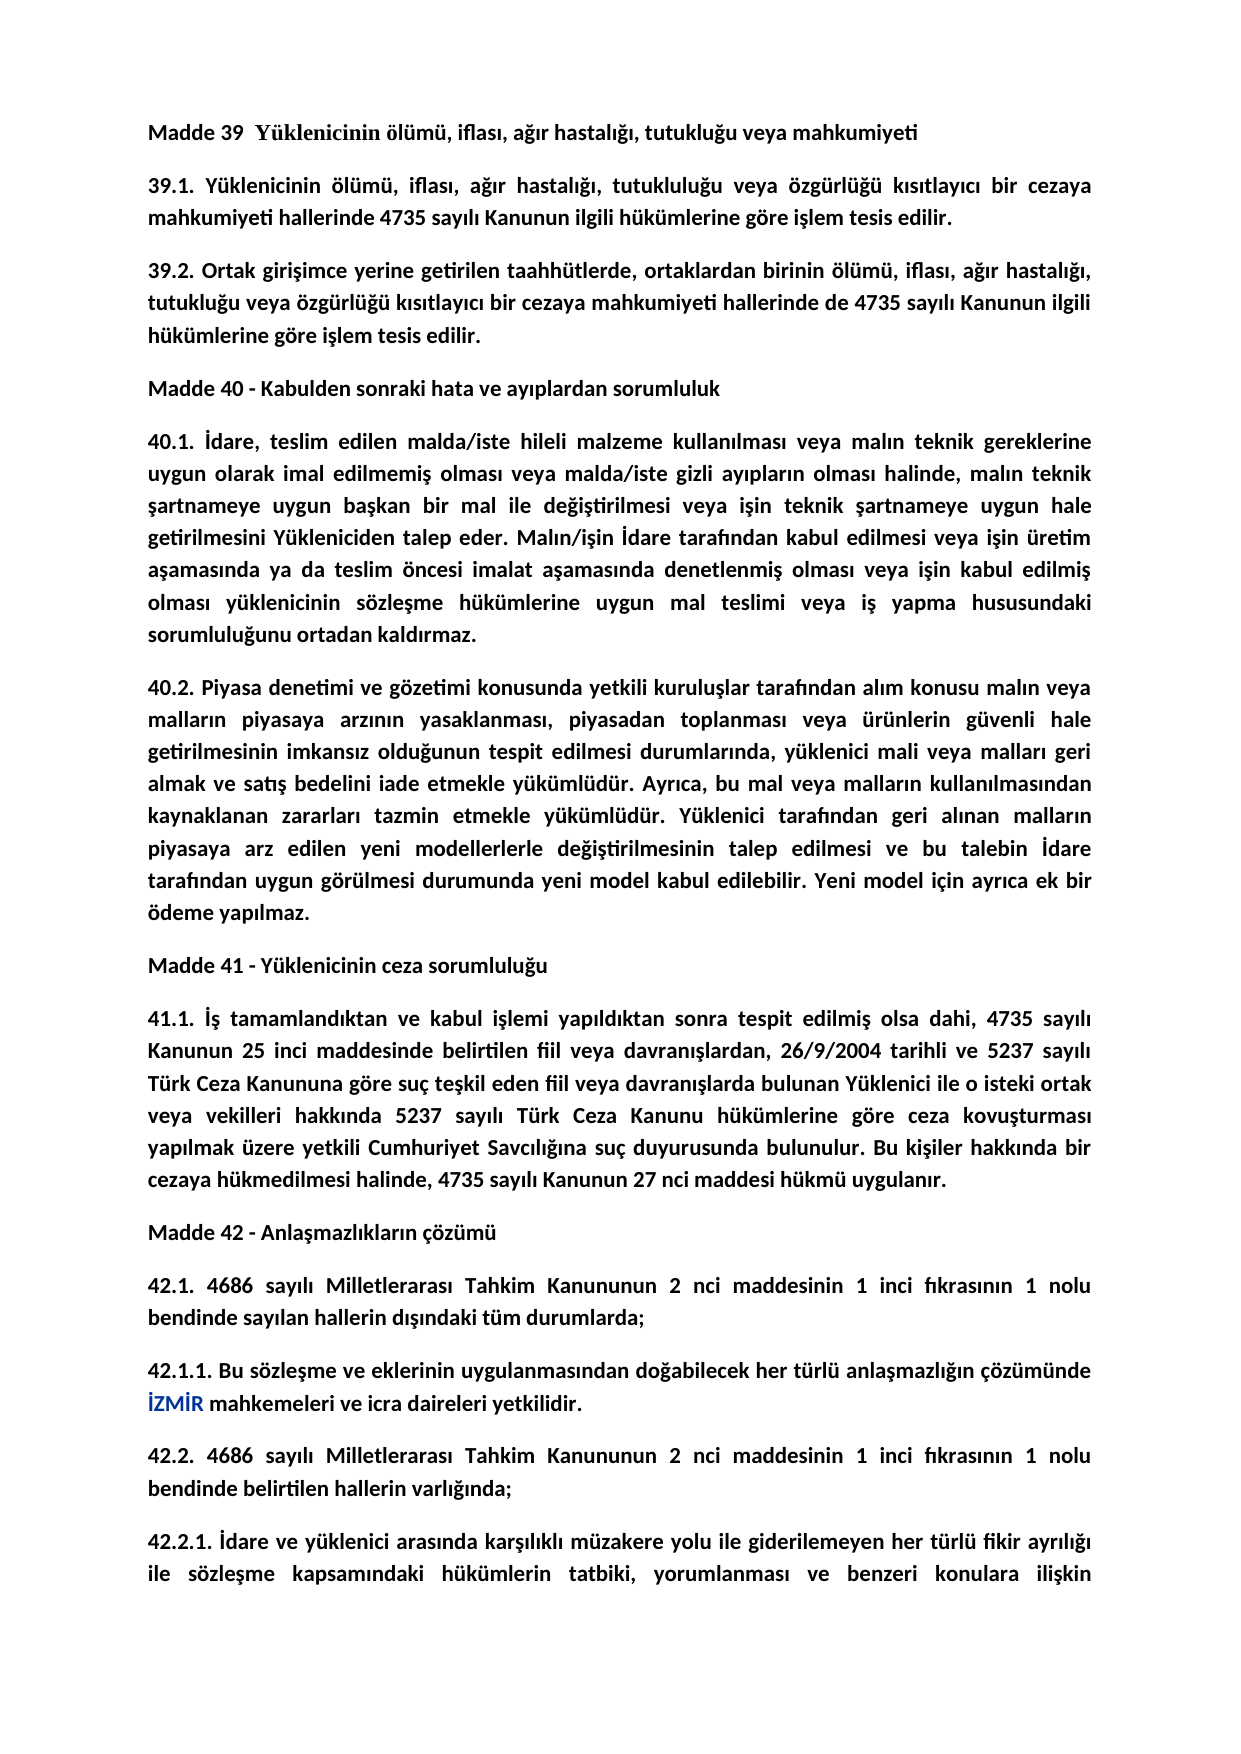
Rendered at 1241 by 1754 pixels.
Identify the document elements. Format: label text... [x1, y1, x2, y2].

text Madde 41 - Yüklenicinin ceza sorumluluğu [148, 951, 1093, 979]
text Madde 42 - Anlaşmazlıkların çözümü [148, 1218, 1093, 1246]
text 41.1. İş tamamlandıktan ve kabul işlemi yapıldıktan sonra tespit edilmiş olsa dahi, 4735 sayılı Kanunun 25 inci maddesinde belirtilen fiil veya davranışlardan, 26/9/2004 tarihli ve 5237 sayılı Türk Ceza Kanununa göre suç teşkil eden fiil veya davranışlarda bulunan Yüklenici ile o isteki ortak veya vekilleri hakkında 5237 sayılı Türk Ceza Kanunu hükümlerine göre ceza kovuşturması yapılmak üzere yetkili Cumhuriyet Savcılığına suç duyurusunda bulunulur. Bu kişiler hakkında bir cezaya hükmedilmesi halinde, 4735 sayılı Kanunun 27 nci maddesi hükmü uygulanır. [148, 1004, 1093, 1193]
text 42.1.1. Bu sözleşme ve eklerinin uygulanmasından doğabilecek her türlü anlaşmazlığın çözümünde İZMİR mahkemeleri ve icra daireleri yetkilidir. [148, 1356, 1093, 1417]
text 40.1. İdare, teslim edilen malda/iste hileli malzeme kullanılması veya malın teknik gereklerine uygun olarak imal edilmemiş olması veya malda/iste gizli ayıpların olması halinde, malın teknik şartnameye uygun başkan bir mal ile değiştirilmesi veya işin teknik şartnameye uygun hale getirilmesini Yükleniciden talep eder. Malın/işin İdare tarafından kabul edilmesi veya işin üretim aşamasında ya da teslim öncesi imalat aşamasında denetlenmiş olması veya işin kabul edilmiş olması yüklenicinin sözleşme hükümlerine uygun mal teslimi veya iş yapma hususundaki sorumluluğunu ortadan kaldırmaz. [148, 427, 1093, 648]
text 39.2. Ortak girişimce yerine getirilen taahhütlerde, ortaklardan birinin ölümü, iflası, ağır hastalığı, tutukluğu veya özgürlüğü kısıtlayıcı bir cezaya mahkumiyeti hallerinde de 4735 sayılı Kanunun ilgili hükümlerine göre işlem tesis edilir. [148, 256, 1093, 349]
text 42.1. 4686 sayılı Milletlerarası Tahkim Kanununun 2 nci maddesinin 1 inci fıkrasının 1 nolu bendinde sayılan hallerin dışındaki tüm durumlarda; [148, 1271, 1093, 1331]
text 42.2. 4686 sayılı Milletlerarası Tahkim Kanununun 2 nci maddesinin 1 inci fıkrasının 1 nolu bendinde belirtilen hallerin varlığında; [148, 1442, 1093, 1502]
text 40.2. Piyasa denetimi ve gözetimi konusunda yetkili kuruluşlar tarafından alım konusu malın veya malların piyasaya arzının yasaklanması, piyasadan toplanması veya ürünlerin güvenli hale getirilmesinin imkansız olduğunun tespit edilmesi durumlarında, yüklenici mali veya malları geri almak ve satış bedelini iade etmekle yükümlüdür. Ayrıca, bu mal veya malların kullanılmasından kaynaklanan zararları tazmin etmekle yükümlüdür. Yüklenici tarafından geri alınan malların piyasaya arz edilen yeni modellerlerle değiştirilmesinin talep edilmesi ve bu talebin İdare tarafından uygun görülmesi durumunda yeni model kabul edilebilir. Yeni model için ayrıca ek bir ödeme yapılmaz. [148, 673, 1093, 926]
text Madde 40 - Kabulden sonraki hata ve ayıplardan sorumluluk [148, 374, 1093, 402]
text 39.1. Yüklenicinin ölümü, iflası, ağır hastalığı, tutukluluğu veya özgürlüğü kısıtlayıcı bir cezaya mahkumiyeti hallerinde 4735 sayılı Kanunun ilgili hükümlerine göre işlem tesis edilir. [148, 171, 1093, 231]
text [148, 1527, 1093, 1587]
text Madde 39  Yüklenicinin ölümü, iflası, ağır hastalığı, tutukluğu veya mahkumiyeti [148, 118, 1093, 146]
